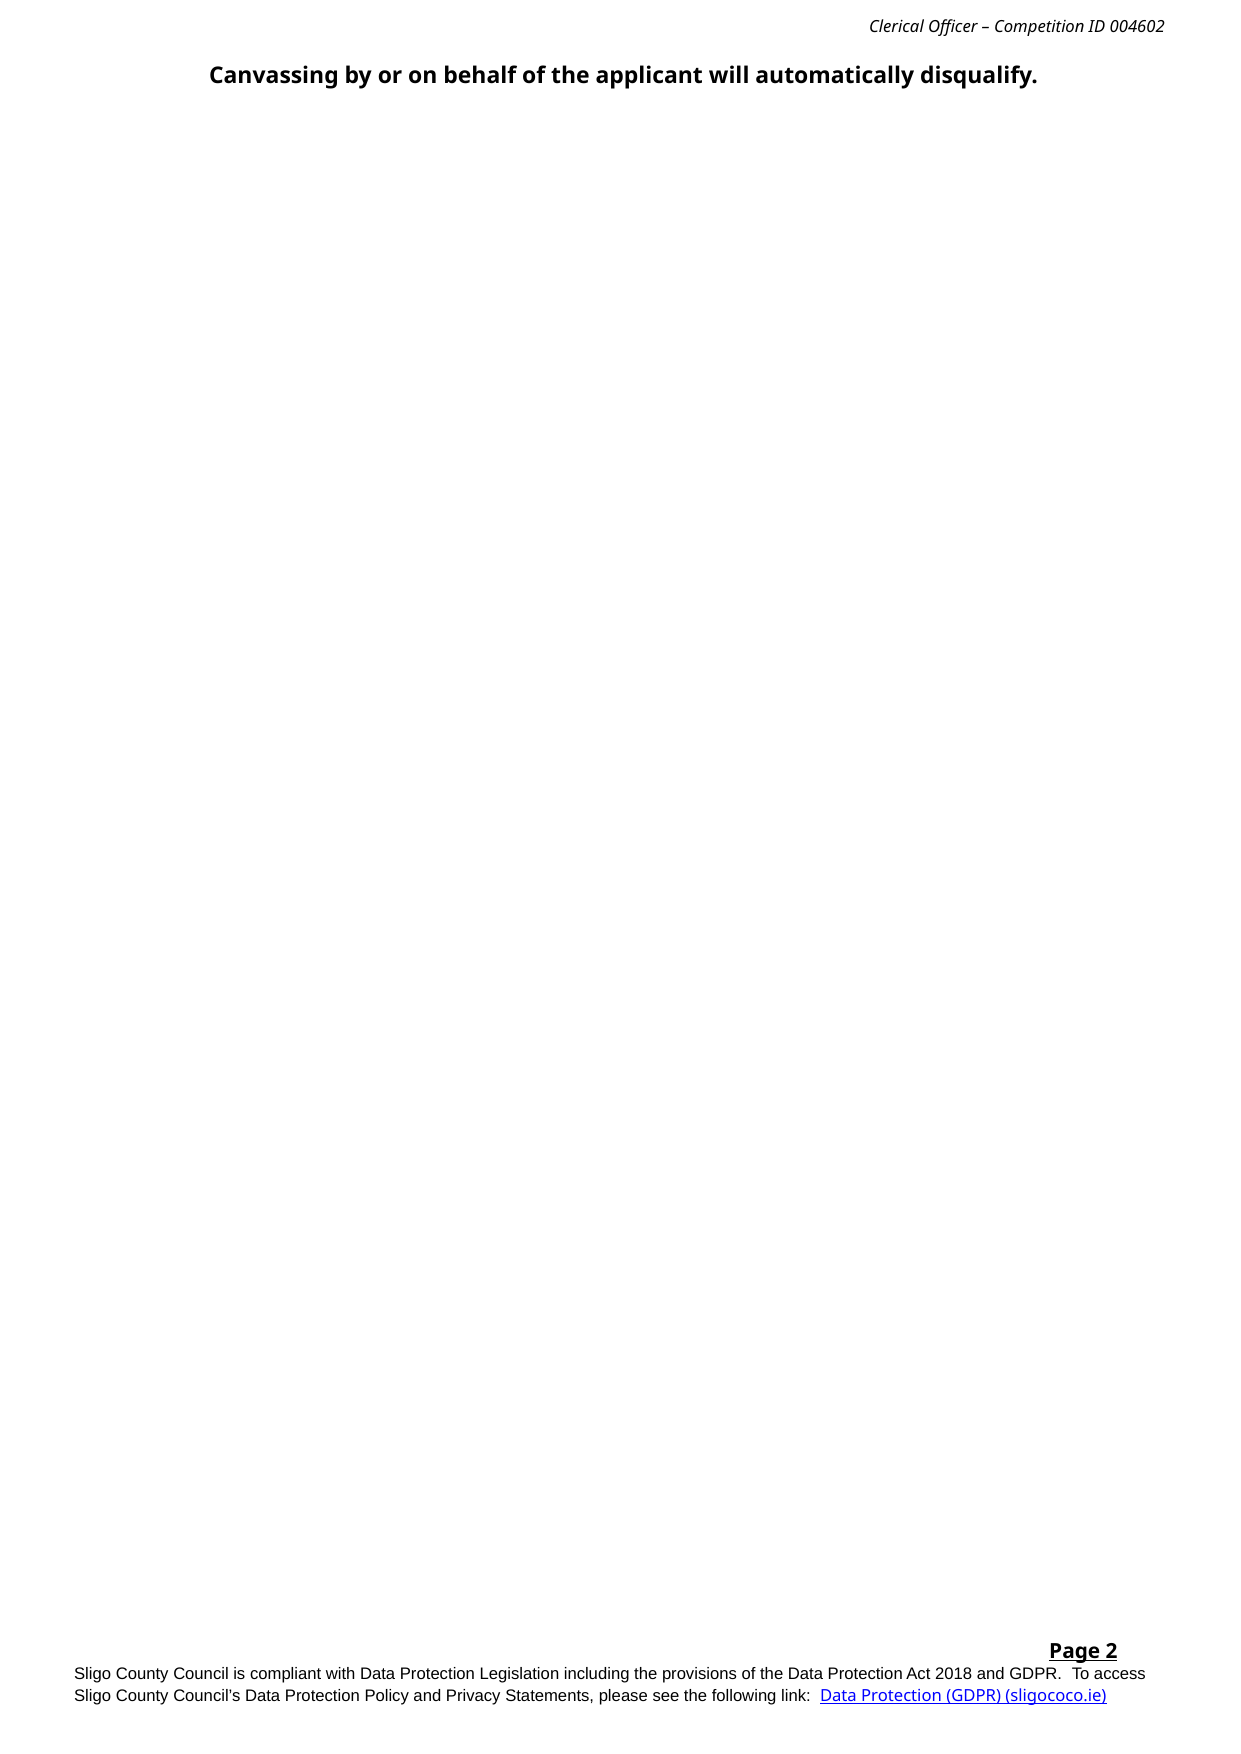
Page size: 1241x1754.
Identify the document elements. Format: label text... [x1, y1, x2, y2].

list Canvassing by or on behalf of the applicant will automatically disqualify. [81, 59, 1167, 90]
